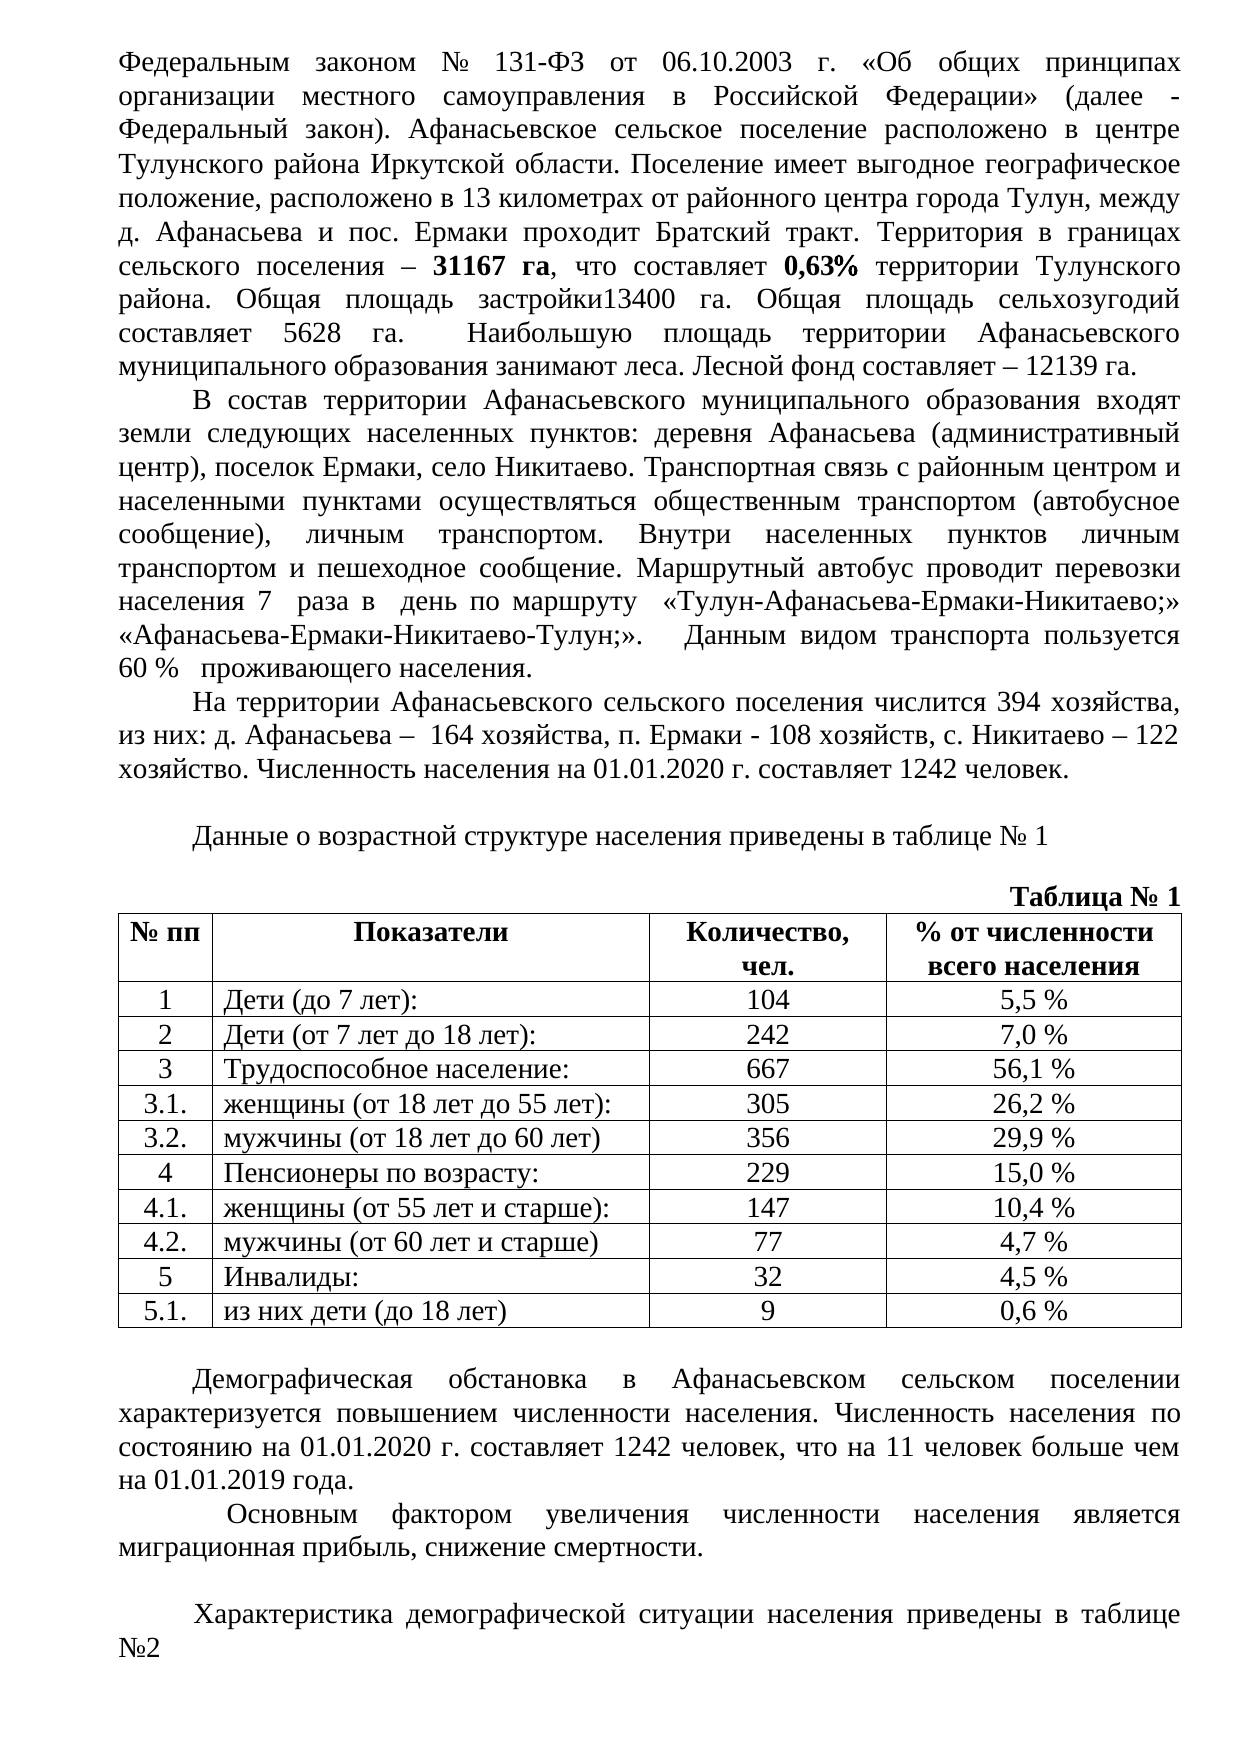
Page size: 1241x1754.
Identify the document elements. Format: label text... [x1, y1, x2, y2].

table_cell Дети (от 7 лет до 18 лет): [213, 1017, 649, 1050]
table_cell 32 [650, 1259, 886, 1292]
table_cell 5,5 % [887, 982, 1181, 1016]
table_header № пп [119, 914, 212, 981]
table_cell 26,2 % [887, 1086, 1181, 1119]
text Основным фактором увеличения численности населения является миграционная прибыль, снижение смертности. [118, 1496, 1181, 1563]
table_cell 4.1. [119, 1190, 212, 1223]
table_cell 104 [650, 982, 886, 1016]
table_cell Дети (до 7 лет): [213, 982, 649, 1016]
text Характеристика демографической ситуации населения приведены в таблице №2 [118, 1596, 1181, 1663]
table_cell 147 [650, 1190, 886, 1223]
table_cell 305 [650, 1086, 886, 1119]
table_cell 0,6 % [887, 1294, 1181, 1327]
table_cell 10,4 % [887, 1190, 1181, 1223]
text В состав территории Афанасьевского муниципального образования входят земли следующих населенных пунктов: деревня Афанасьева (административный центр), поселок Ермаки, село Никитаево. Транспортная связь с районным центром и населенными пунктами осуществляться общественным транспортом (автобусное сообщение), личным транспортом. Внутри населенных пунктов личным транспортом и пешеходное сообщение. Маршрутный автобус проводит перевозки населения 7 раза в день по маршруту «Тулун-Афанасьева-Ермаки-Никитаево;» «Афанасьева-Ермаки-Никитаево-Тулун;». Данным видом транспорта пользуется 60 % проживающего населения. [118, 382, 1181, 684]
table_header % от численности всего населения [887, 914, 1181, 981]
table_cell 9 [650, 1294, 886, 1327]
text Таблица № 1 [118, 879, 1181, 913]
table_cell из них дети (до 18 лет) [213, 1294, 649, 1327]
table_cell 1 [119, 982, 212, 1016]
table_cell 56,1 % [887, 1051, 1181, 1085]
table_cell 667 [650, 1051, 886, 1085]
table_cell 77 [650, 1224, 886, 1258]
table_cell 356 [650, 1121, 886, 1154]
table_cell 7,0 % [887, 1017, 1181, 1050]
table_cell 242 [650, 1017, 886, 1050]
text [118, 44, 1181, 382]
table_cell мужчины (от 18 лет до 60 лет) [213, 1121, 649, 1154]
table_cell 2 [119, 1017, 212, 1050]
table_cell 229 [650, 1155, 886, 1189]
table_cell 4,5 % [887, 1259, 1181, 1292]
table_cell 5 [119, 1259, 212, 1292]
table_cell 4,7 % [887, 1224, 1181, 1258]
table_cell 4 [119, 1155, 212, 1189]
table_cell Трудоспособное население: [213, 1051, 649, 1085]
table_cell 3.2. [119, 1121, 212, 1154]
text Демографическая обстановка в Афанасьевском сельском поселении характеризуется повышением численности населения. Численность населения по состоянию на 01.01.2020 г. составляет 1242 человек, что на 11 человек больше чем на 01.01.2019 года. [118, 1362, 1181, 1496]
table_cell Пенсионеры по возрасту: [213, 1155, 649, 1189]
text На территории Афанасьевского сельского поселения числится 394 хозяйства, из них: д. Афанасьева – 164 хозяйства, п. Ермаки - 108 хозяйств, с. Никитаево – 122 хозяйство. Численность населения на 01.01.2020 г. составляет 1242 человек. [118, 684, 1181, 784]
table_cell 3.1. [119, 1086, 212, 1119]
table_cell женщины (от 55 лет и старше): [213, 1190, 649, 1223]
table_cell 5.1. [119, 1294, 212, 1327]
table_cell 4.2. [119, 1224, 212, 1258]
table_cell женщины (от 18 лет до 55 лет): [213, 1086, 649, 1119]
table_cell 15,0 % [887, 1155, 1181, 1189]
table_cell 29,9 % [887, 1121, 1181, 1154]
table_header Количество, чел. [650, 914, 886, 981]
table_cell мужчины (от 60 лет и старше) [213, 1224, 649, 1258]
table_cell 3 [119, 1051, 212, 1085]
table_header Показатели [213, 914, 649, 981]
text Данные о возрастной структуре населения приведены в таблице № 1 [118, 818, 1181, 852]
table_cell Инвалиды: [213, 1259, 649, 1292]
